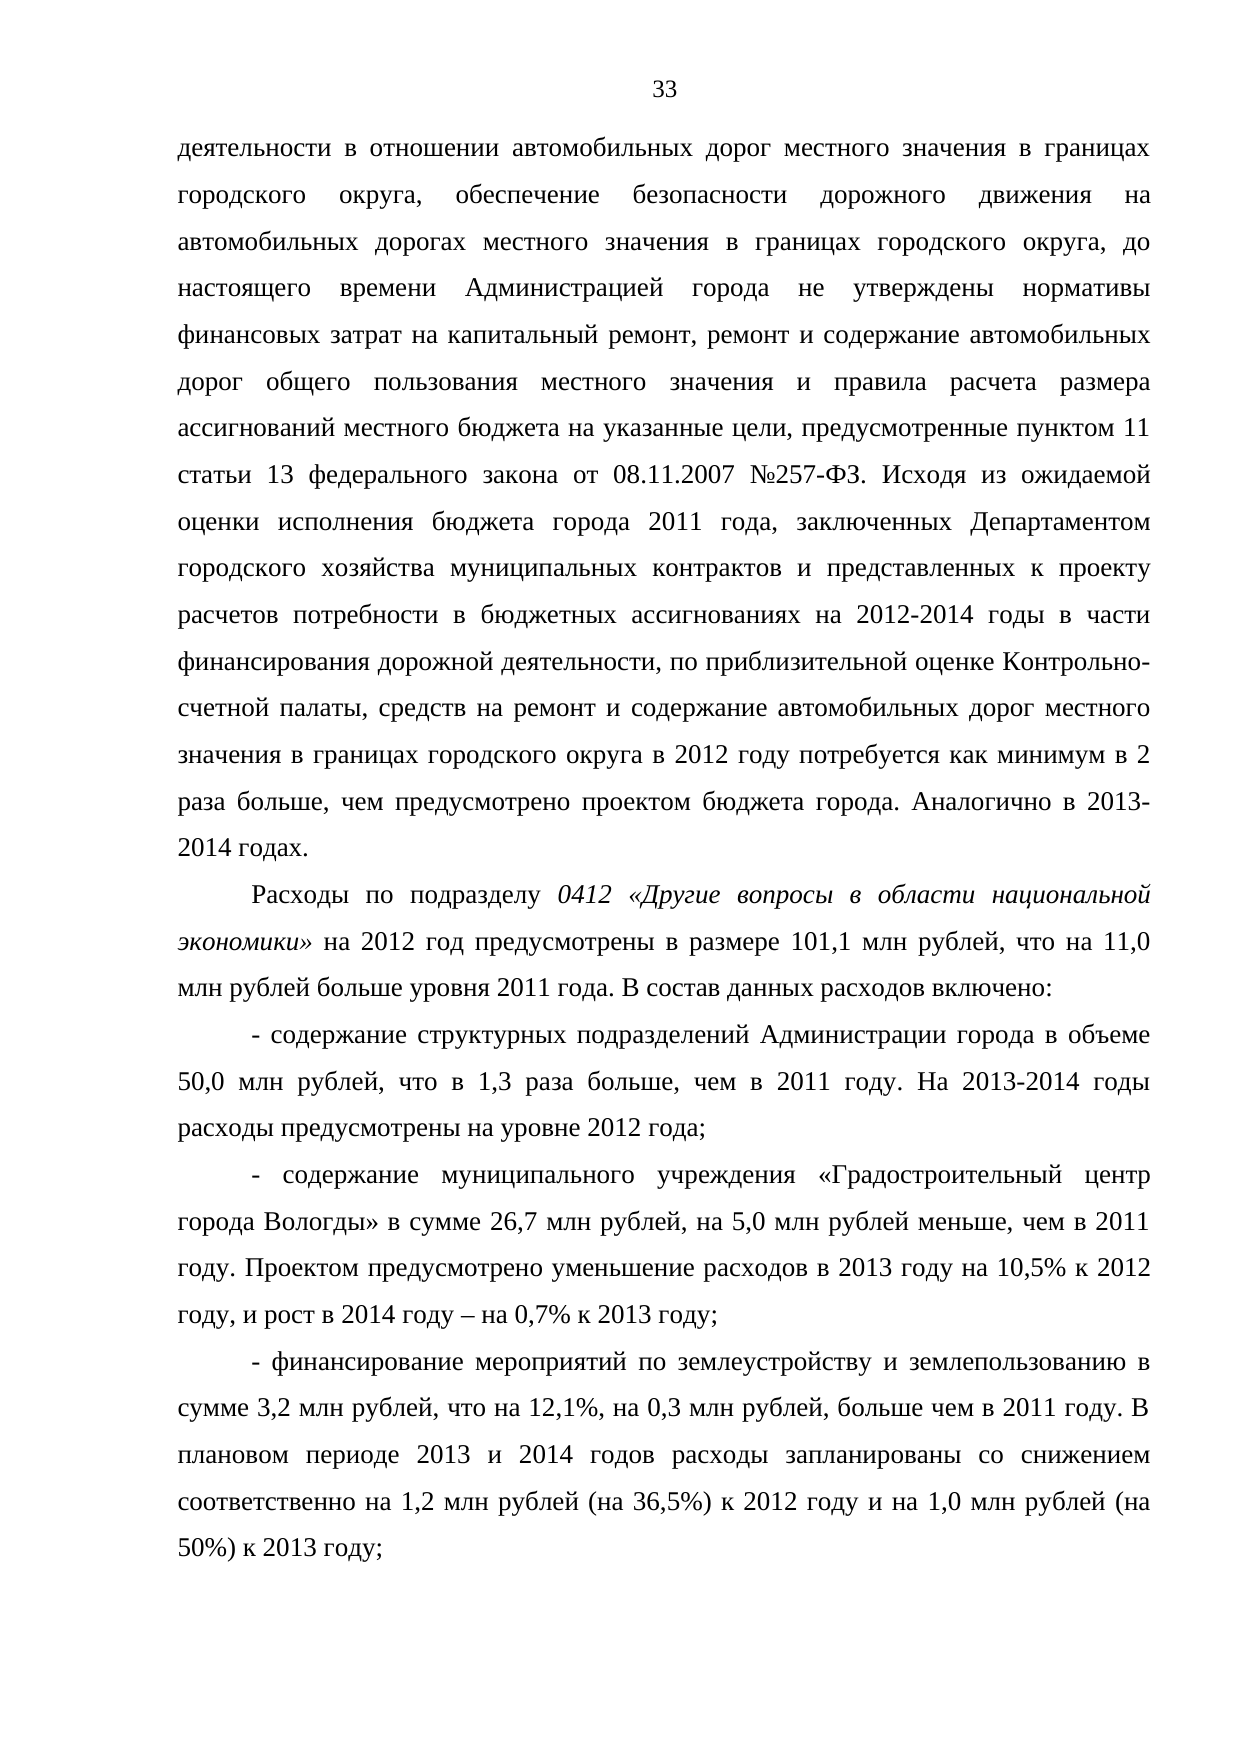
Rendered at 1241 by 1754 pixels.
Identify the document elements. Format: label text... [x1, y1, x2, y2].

text - финансирование мероприятий по землеустройству и землепользованию в сумме 3,2 млн рублей, что на 12,1%, на 0,3 млн рублей, больше чем в 2011 году. В плановом периоде 2013 и 2014 годов расходы запланированы со снижением соответственно на 1,2 млн рублей (на 36,5%) к 2012 году и на 1,0 млн рублей (на 50%) к 2013 году; [177, 1344, 1152, 1562]
text - содержание структурных подразделений Администрации города в объеме 50,0 млн рублей, что в 1,3 раза больше, чем в 2011 году. На 2013-2014 годы расходы предусмотрены на уровне 2012 года; [177, 1018, 1152, 1142]
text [177, 131, 1152, 862]
text Расходы по подразделу 0412 «Другие вопросы в области национальной экономики» на 2012 год предусмотрены в размере 101,1 млн рублей, что на 11,0 млн рублей больше уровня 2011 года. В состав данных расходов включено: [177, 878, 1152, 1002]
text - содержание муниципального учреждения «Градостроительный центр города Вологды» в сумме 26,7 млн рублей, на 5,0 млн рублей меньше, чем в 2011 году. Проектом предусмотрено уменьшение расходов в 2013 году на 10,5% к 2012 году, и рост в 2014 году – на 0,7% к 2013 году; [177, 1158, 1152, 1329]
